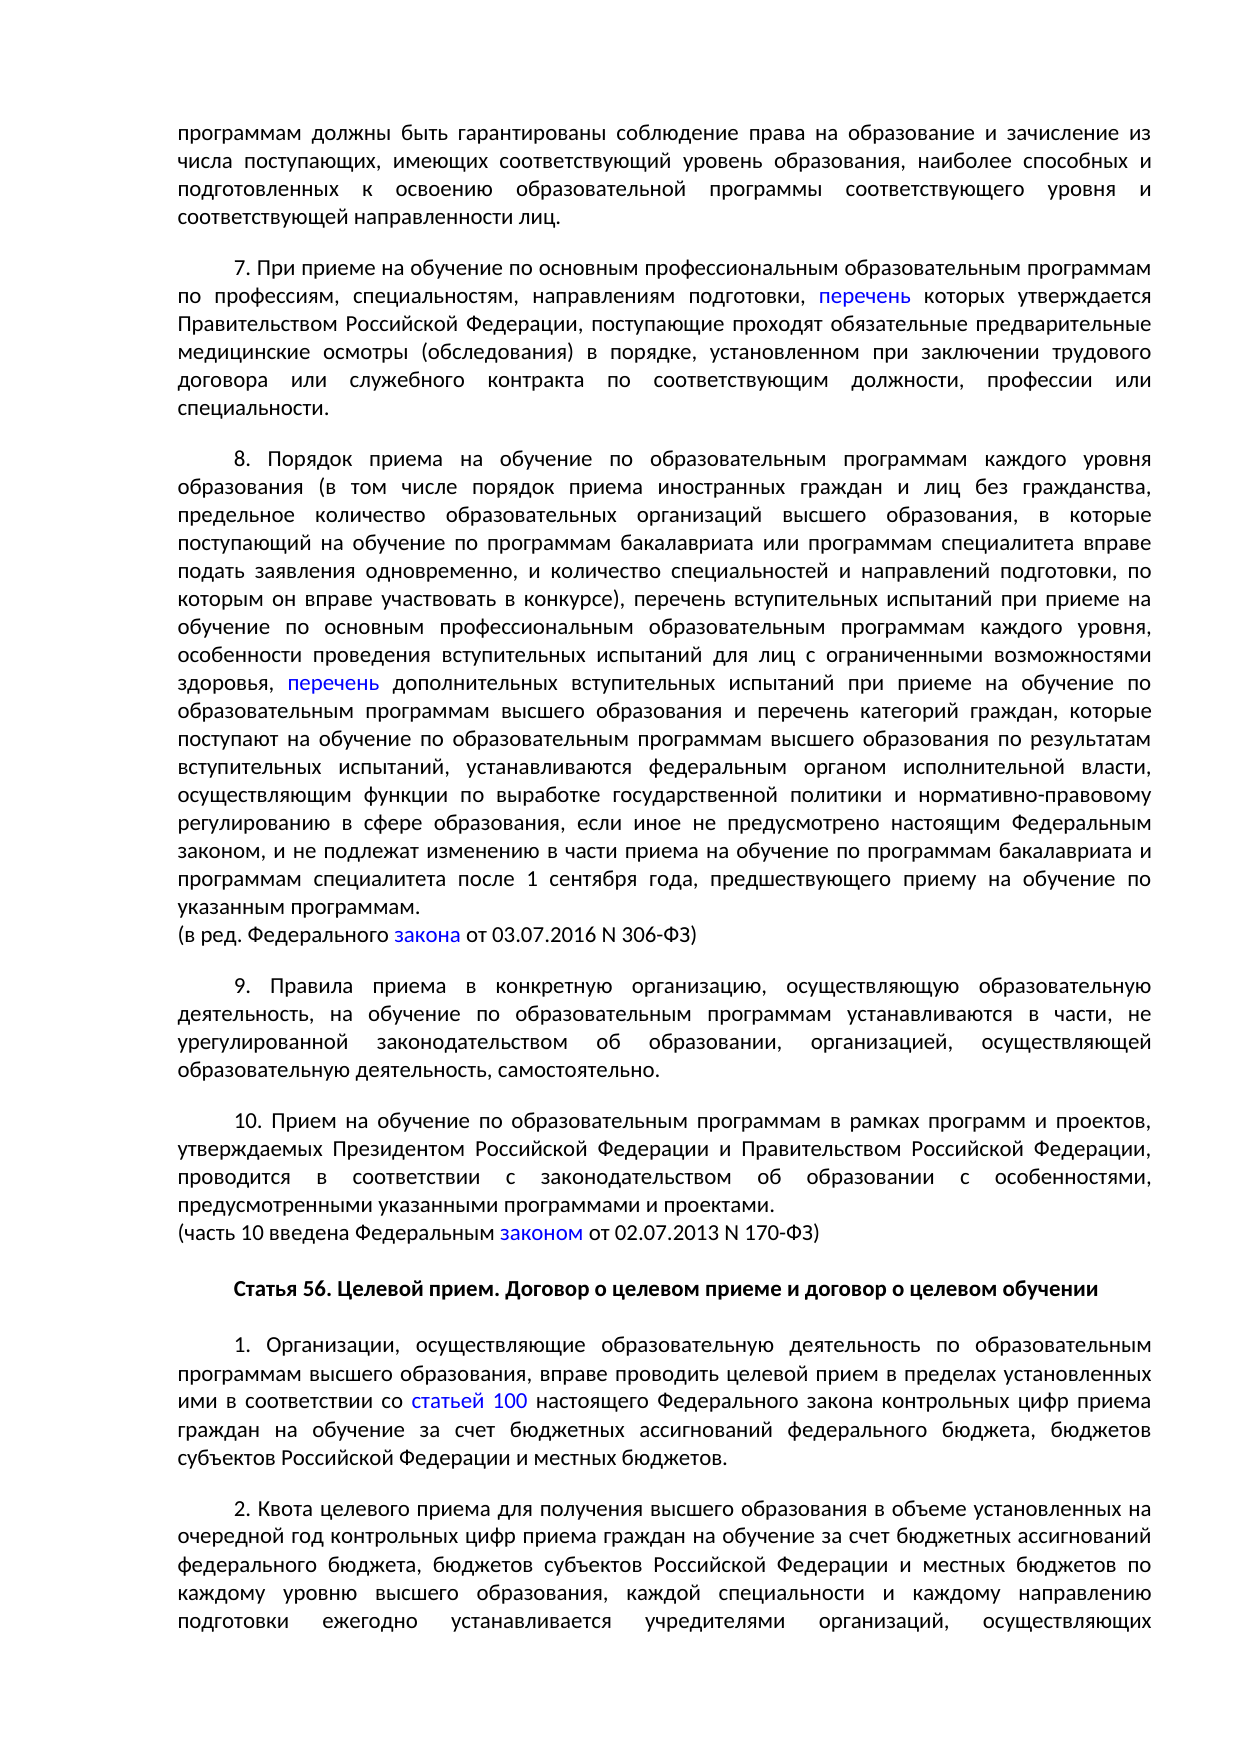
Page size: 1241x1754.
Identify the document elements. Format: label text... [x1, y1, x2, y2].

text (в ред. Федерального закона от 03.07.2016 N 306-ФЗ) [177, 921, 1152, 948]
text 7. При приеме на обучение по основным профессиональным образовательным программам по профессиям, специальностям, направлениям подготовки, перечень которых утверждается Правительством Российской Федерации, поступающие проходят обязательные предварительные медицинские осмотры (обследования) в порядке, установленном при заключении трудового договора или служебного контракта по соответствующим должности, профессии или специальности. [177, 253, 1152, 421]
text 10. Прием на обучение по образовательным программам в рамках программ и проектов, утверждаемых Президентом Российской Федерации и Правительством Российской Федерации, проводится в соответствии с законодательством об образовании с особенностями, предусмотренными указанными программами и проектами. [177, 1106, 1152, 1218]
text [177, 118, 1152, 230]
text 1. Организации, осуществляющие образовательную деятельность по образовательным программам высшего образования, вправе проводить целевой прием в пределах установленных ими в соответствии со статьей 100 настоящего Федерального закона контрольных цифр приема граждан на обучение за счет бюджетных ассигнований федерального бюджета, бюджетов субъектов Российской Федерации и местных бюджетов. [177, 1331, 1152, 1471]
text 9. Правила приема в конкретную организацию, осуществляющую образовательную деятельность, на обучение по образовательным программам устанавливаются в части, не урегулированной законодательством об образовании, организацией, осуществляющей образовательную деятельность, самостоятельно. [177, 971, 1152, 1083]
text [177, 1494, 1152, 1634]
title Статья 56. Целевой прием. Договор о целевом приеме и договор о целевом обучении [177, 1274, 1152, 1303]
text (часть 10 введена Федеральным законом от 02.07.2013 N 170-ФЗ) [177, 1218, 1152, 1247]
text 8. Порядок приема на обучение по образовательным программам каждого уровня образования (в том числе порядок приема иностранных граждан и лиц без гражданства, предельное количество образовательных организаций высшего образования, в которые поступающий на обучение по программам бакалавриата или программам специалитета вправе подать заявления одновременно, и количество специальностей и направлений подготовки, по которым он вправе участвовать в конкурсе), перечень вступительных испытаний при приеме на обучение по основным профессиональным образовательным программам каждого уровня, особенности проведения вступительных испытаний для лиц с ограниченными возможностями здоровья, перечень дополнительных вступительных испытаний при приеме на обучение по образовательным программам высшего образования и перечень категорий граждан, которые поступают на обучение по образовательным программам высшего образования по результатам вступительных испытаний, устанавливаются федеральным органом исполнительной власти, осуществляющим функции по выработке государственной политики и нормативно-правовому регулированию в сфере образования, если иное не предусмотрено настоящим Федеральным законом, и не подлежат изменению в части приема на обучение по программам бакалавриата и программам специалитета после 1 сентября года, предшествующего приему на обучение по указанным программам. [177, 444, 1152, 921]
